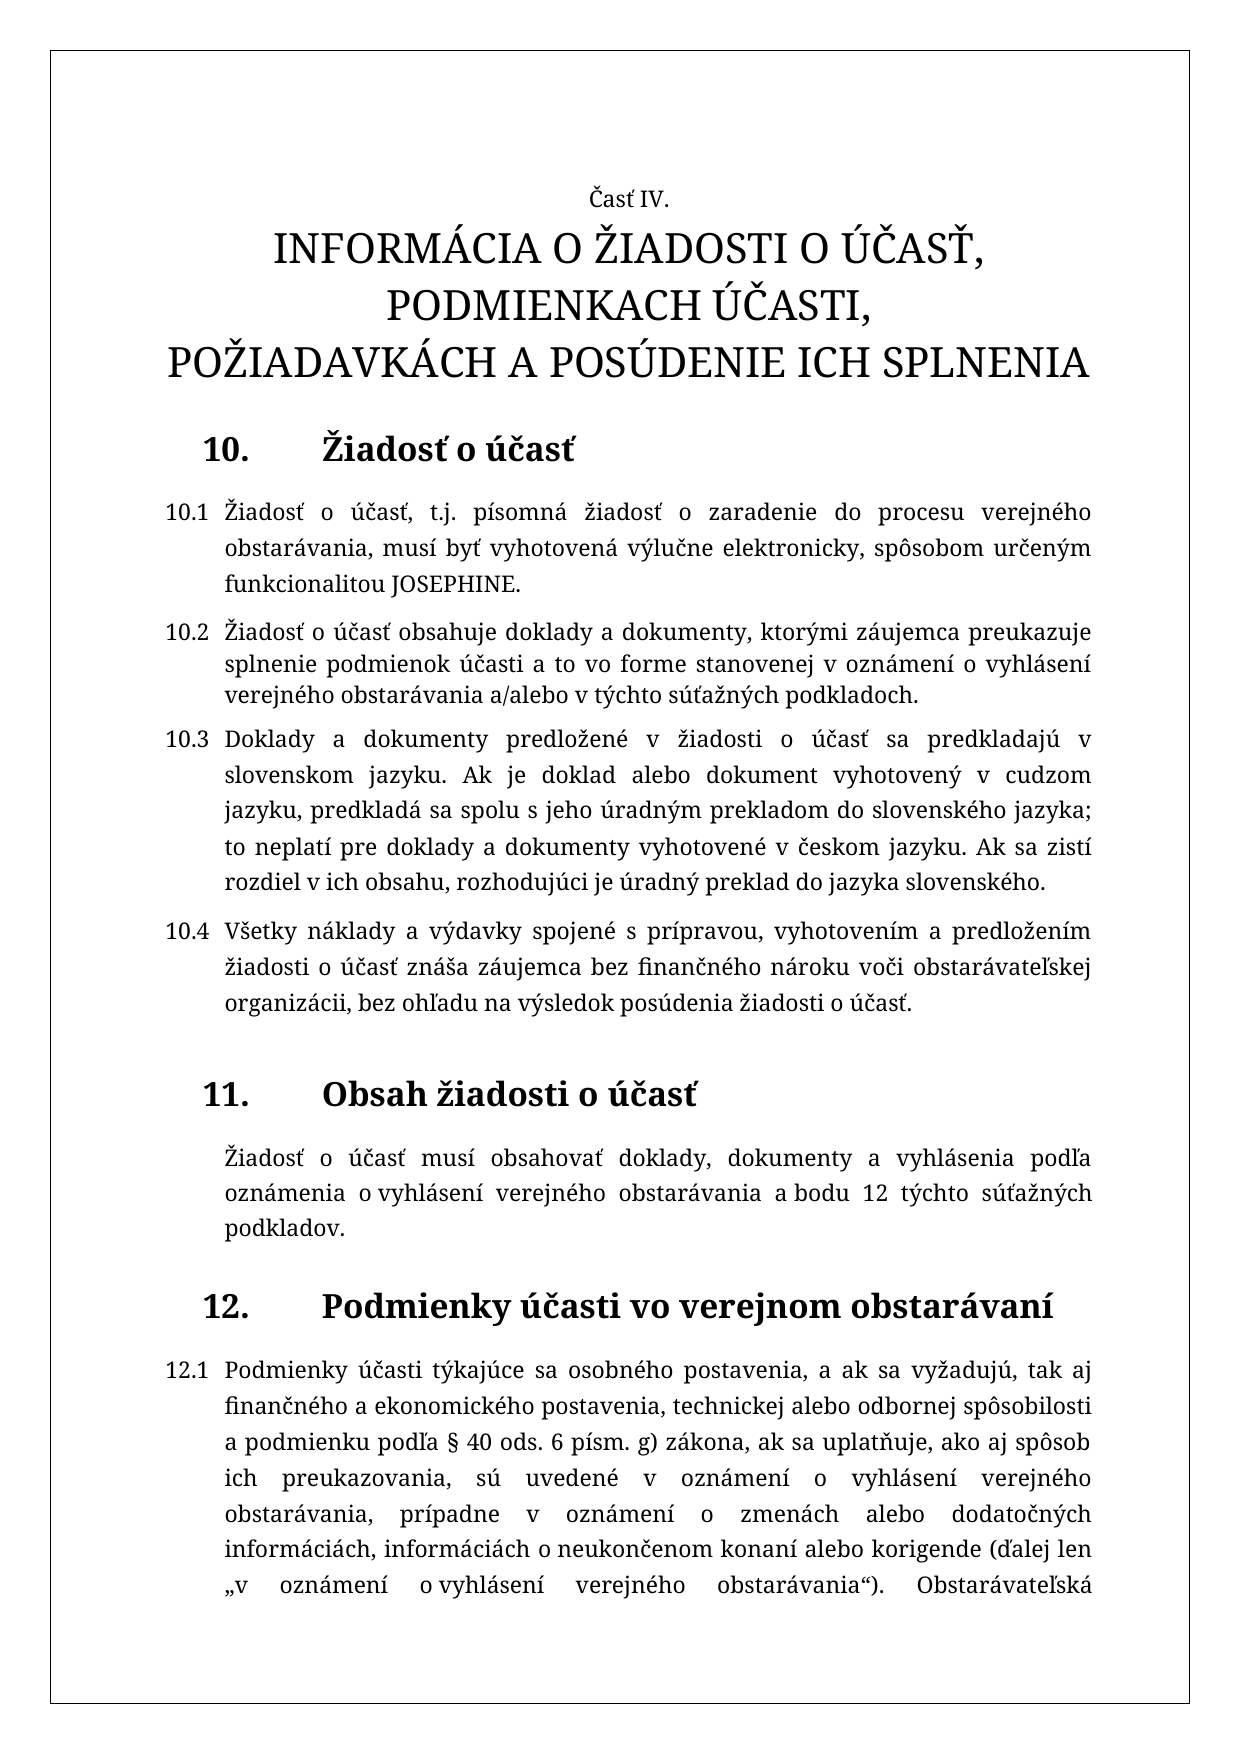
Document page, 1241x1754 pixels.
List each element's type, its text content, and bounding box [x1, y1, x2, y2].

text 10.3 Doklady a dokumenty predložené v žiadosti o účasť sa predkladajú v slovenskom jazyku. Ak je doklad alebo dokument vyhotovený v cudzom jazyku, predkladá sa spolu s jeho úradným prekladom do slovenského jazyka; to neplatí pre doklady a dokumenty vyhotovené v českom jazyku. Ak sa zistí rozdiel v ich obsahu, rozhodujúci je úradný preklad do jazyka slovenského. [165, 723, 1093, 898]
subtitle Obsah žiadosti o účasť [203, 1071, 1093, 1116]
subtitle INFORMÁCIA O ŽIADOSTI O ÚČASŤ, PODMIENKACH ÚČASTI, [165, 219, 1093, 333]
text 10.2 Žiadosť o účasť obsahuje doklady a dokumenty, ktorými záujemca preukazuje splnenie podmienok účasti a to vo forme stanovenej v oznámení o vyhlásení verejného obstarávania a/alebo v týchto súťažných podkladoch. [165, 616, 1093, 710]
subtitle POŽIADAVKÁCH A POSÚDENIE ICH SPLNENIA [165, 333, 1093, 390]
text 10.4 Všetky náklady a výdavky spojené s prípravou, vyhotovením a predložením žiadosti o účasť znáša záujemca bez finančného nároku voči obstarávateľskej organizácii, bez ohľadu na výsledok posúdenia žiadosti o účasť. [165, 915, 1093, 1018]
subtitle Podmienky účasti vo verejnom obstarávaní [203, 1283, 1093, 1329]
text Časť IV. [165, 183, 1093, 215]
subtitle Žiadosť o účasť [203, 426, 1093, 471]
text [165, 1354, 1093, 1601]
list Žiadosť o účasť musí obsahovať doklady, dokumenty a vyhlásenia podľa oznámenia o vyhlásení verejného obstarávania a bodu 12 týchto súťažných podkladov. [224, 1141, 1093, 1243]
text 10.1 Žiadosť o účasť, t.j. písomná žiadosť o zaradenie do procesu verejného obstarávania, musí byť vyhotovená výlučne elektronicky, spôsobom určeným funkcionalitou JOSEPHINE. [165, 496, 1093, 599]
